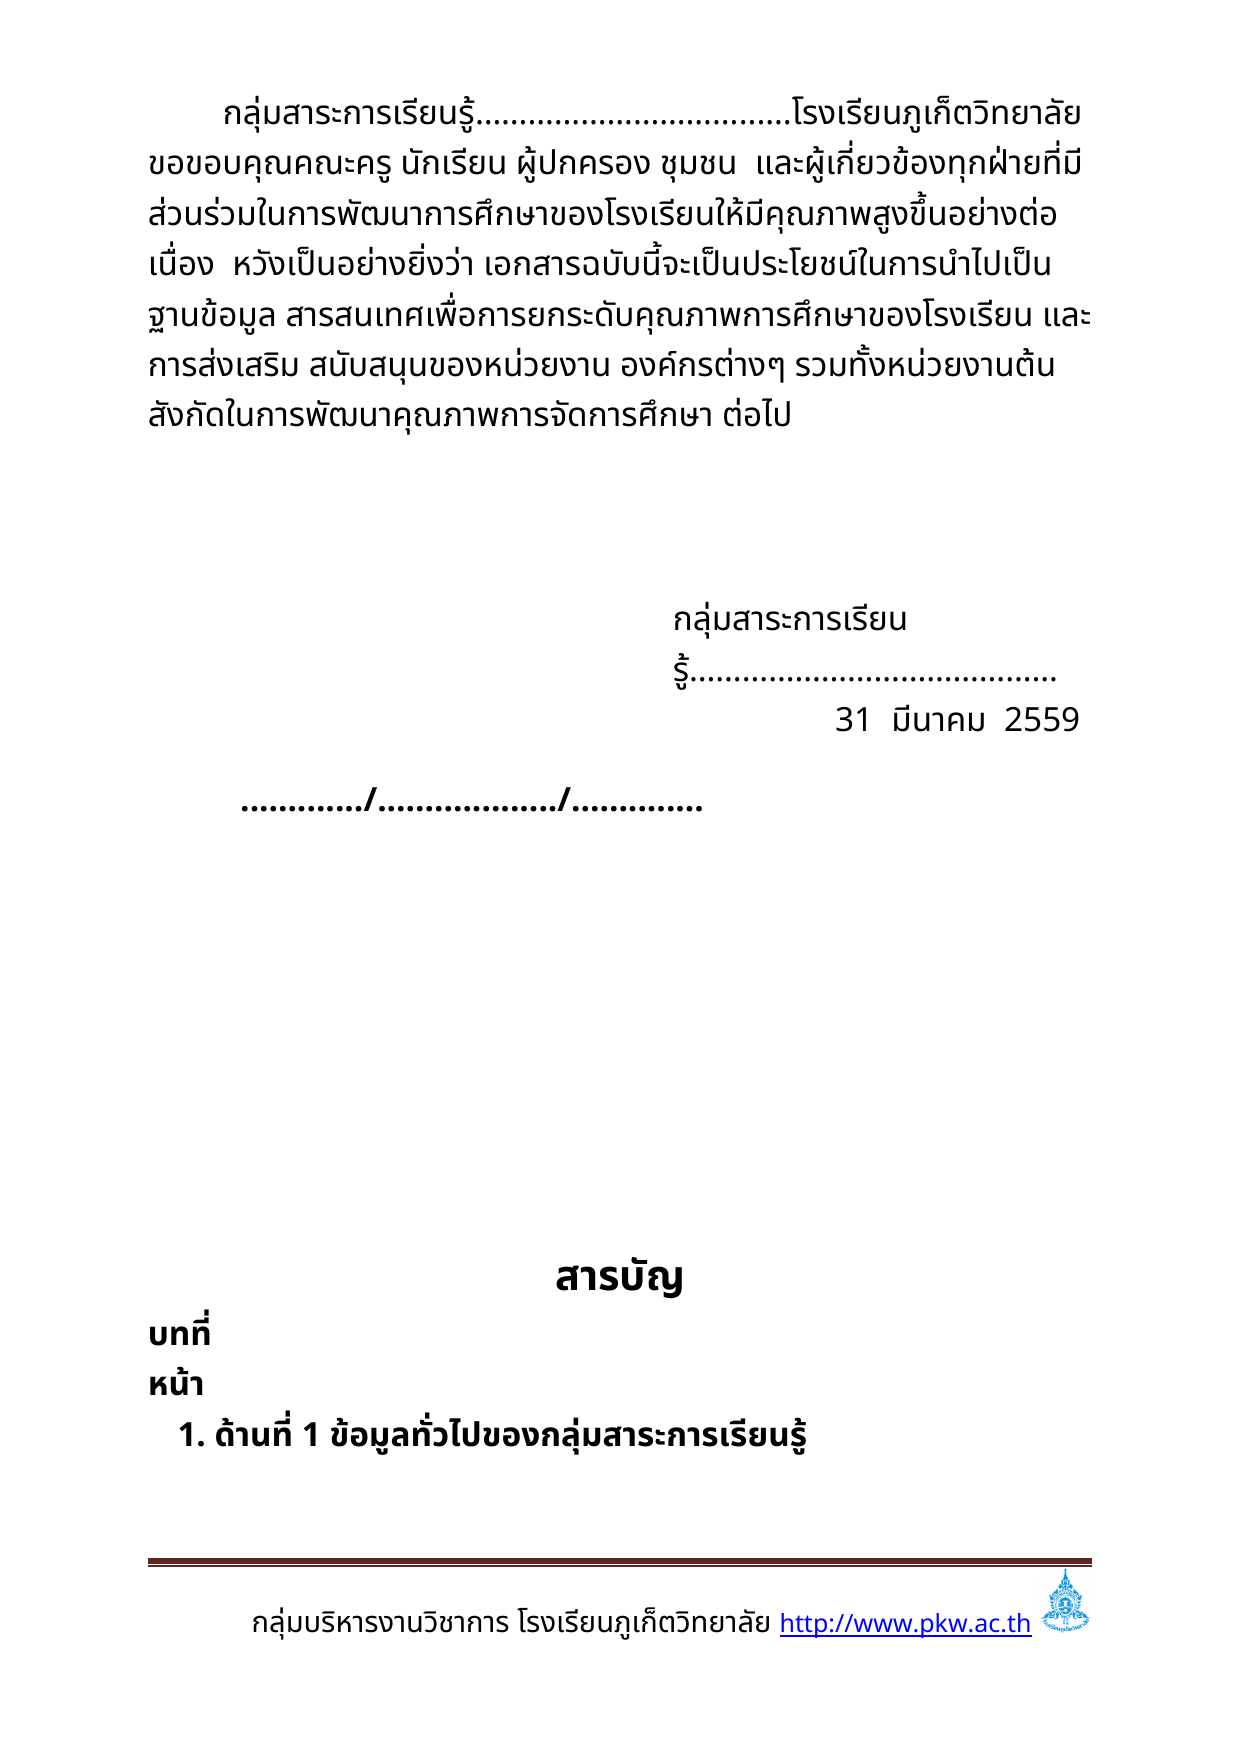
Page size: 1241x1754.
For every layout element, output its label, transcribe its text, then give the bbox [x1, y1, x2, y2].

text ............./.................../.............. [148, 747, 1092, 821]
text กลุ่มสาระการเรียนรู้…………………………..….โรงเรียนภูเก็ตวิทยาลัย ขอขอบคุณคณะครู นักเรียน ผู้ปกครอง ชุมชน และผู้เกี่ยวข้องทุกฝ่ายที่มีส่วนร่วมในการพัฒนาการศึกษาของโรงเรียนให้มีคุณภาพสูงขึ้นอย่างต่อเนื่อง หวังเป็นอย่างยิ่งว่า เอกสารฉบับนี้จะเป็นประโยชน์ในการนำไปเป็นฐานข้อมูล สารสนเทศเพื่อการยกระดับคุณภาพการศึกษาของโรงเรียน และการส่งเสริม สนับสนุนของหน่วยงาน องค์กรต่างๆ รวมทั้งหน่วยงานต้นสังกัดในการพัฒนาคุณภาพการจัดการศึกษา ต่อไป [148, 89, 1092, 442]
text กลุ่มสาระการเรียนรู้…………………………………… [673, 567, 1092, 696]
text 1. ด้านที่ 1 ข้อมูลทั่วไปของกลุ่มสาระการเรียนรู้ [148, 1410, 1092, 1506]
text สารบัญ [148, 1247, 1092, 1309]
text บทที่ หน้า [148, 1309, 1092, 1410]
text 31 มีนาคม 2559 [148, 696, 1092, 747]
picture [1037, 1568, 1093, 1633]
